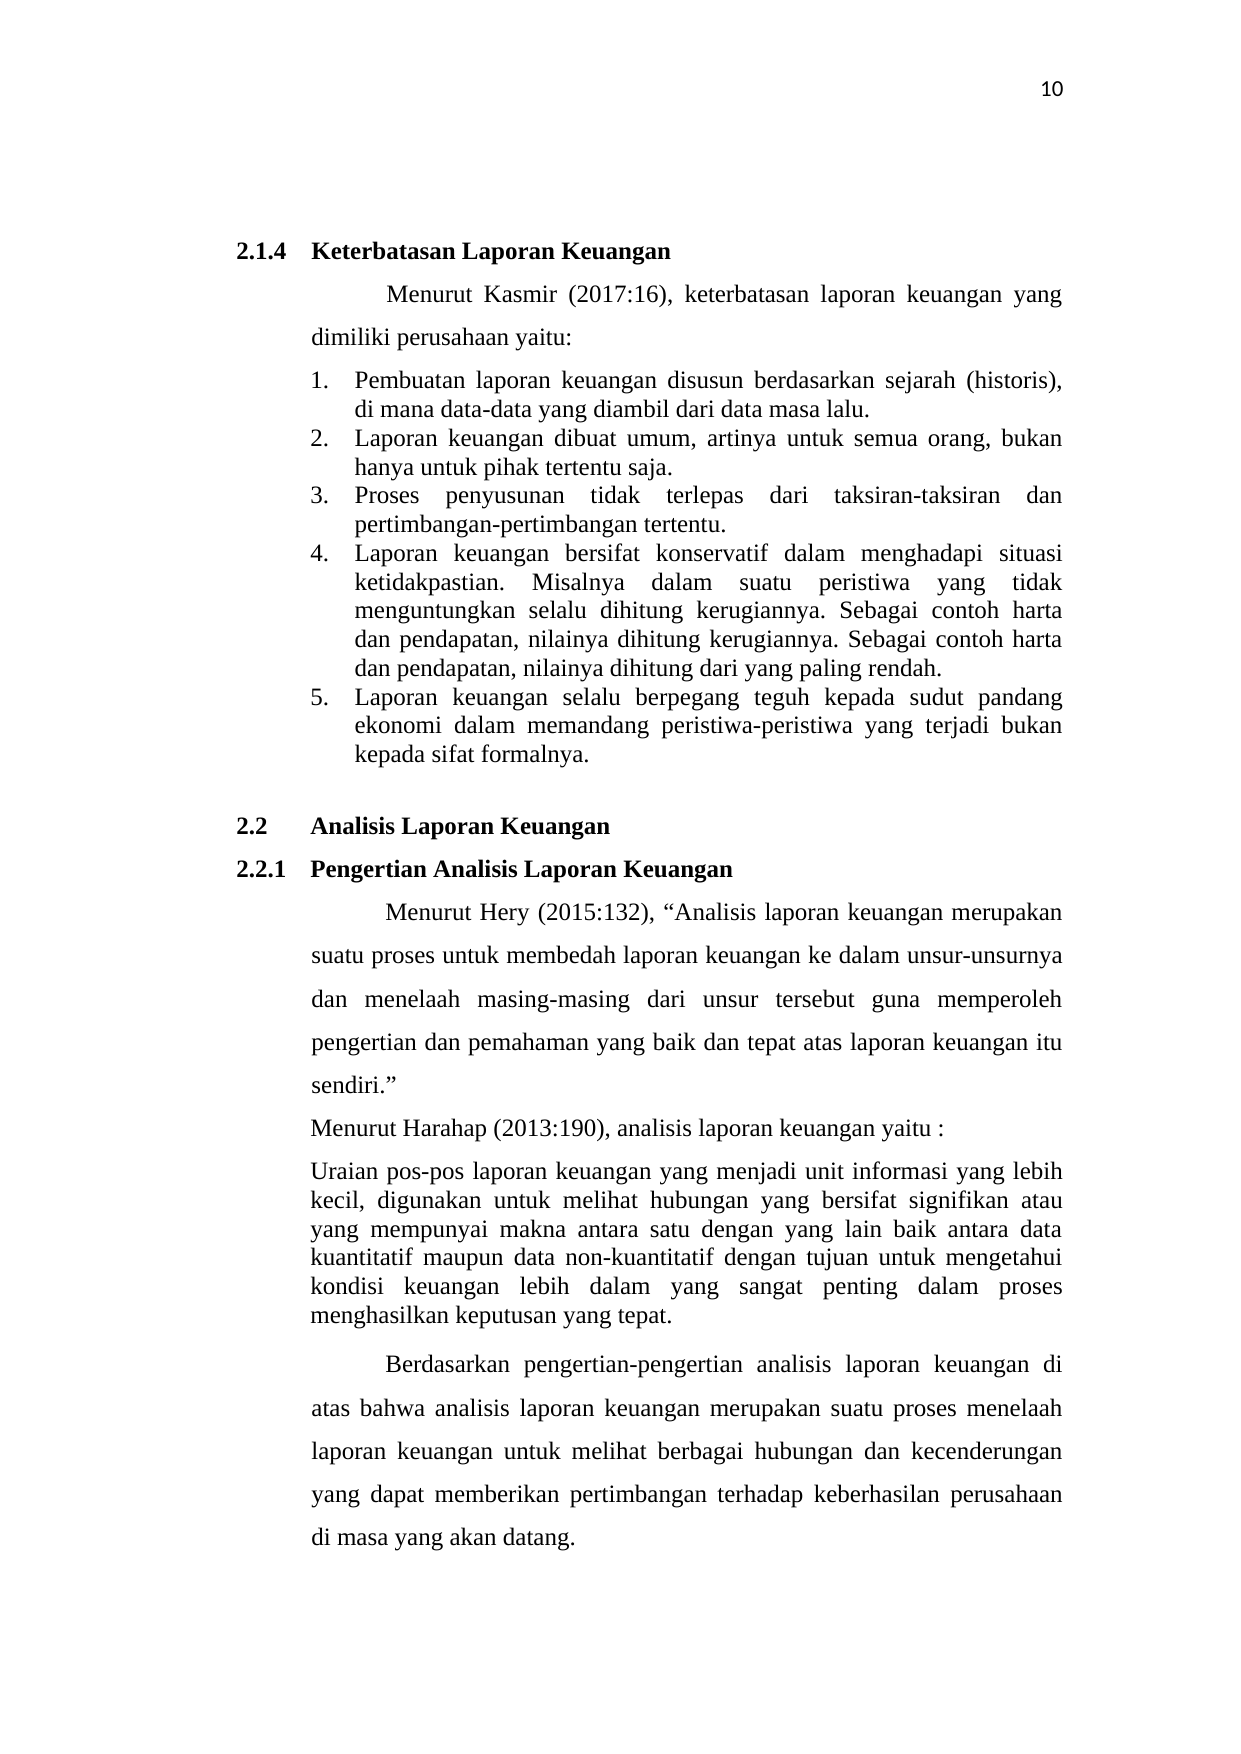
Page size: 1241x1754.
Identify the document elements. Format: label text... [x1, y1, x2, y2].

list Laporan keuangan bersifat konservatif dalam menghadapi situasi ketidakpastian. Misalnya dalam suatu peristiwa yang tidak menguntungkan selalu dihitung kerugiannya. Sebagai contoh harta dan pendapatan, nilainya dihitung kerugiannya. Sebagai contoh harta dan pendapatan, nilainya dihitung dari yang paling rendah. [310, 538, 1063, 682]
text Berdasarkan pengertian-pengertian analisis laporan keuangan di atas bahwa analisis laporan keuangan merupakan suatu proses menelaah laporan keuangan untuk melihat berbagai hubungan dan kecenderungan yang dapat memberikan pertimbangan terhadap keberhasilan perusahaan di masa yang akan datang. [311, 1349, 1063, 1551]
list Laporan keuangan dibuat umum, artinya untuk semua orang, bukan hanya untuk pihak tertentu saja. [310, 423, 1063, 481]
list Pembuatan laporan keuangan disusun berdasarkan sejarah (historis), di mana data-data yang diambil dari data masa lalu. [310, 366, 1063, 423]
list Keterbatasan Laporan Keuangan [236, 236, 1063, 265]
list Menurut Harahap (2013:190), analisis laporan keuangan yaitu : [274, 1113, 1063, 1142]
list Uraian pos-pos laporan keuangan yang menjadi unit informasi yang lebih kecil, digunakan untuk melihat hubungan yang bersifat signifikan atau yang mempunyai makna antara satu dengan yang lain baik antara data kuantitatif maupun data non-kuantitatif dengan tujuan untuk mengetahui kondisi keuangan lebih dalam yang sangat penting dalam proses menghasilkan keputusan yang tepat. [310, 1156, 1063, 1329]
list Laporan keuangan selalu berpegang teguh kepada sudut pandang ekonomi dalam memandang peristiwa-peristiwa yang terjadi bukan kepada sifat formalnya. [310, 682, 1063, 768]
text Menurut Hery (2015:132), “Analisis laporan keuangan merupakan suatu proses untuk membedah laporan keuangan ke dalam unsur-unsurnya dan menelaah masing-masing dari unsur tersebut guna memperoleh pengertian dan pemahaman yang baik dan tepat atas laporan keuangan itu sendiri.” [311, 897, 1063, 1099]
list Pengertian Analisis Laporan Keuangan [236, 854, 1063, 883]
list Proses penyusunan tidak terlepas dari taksiran-taksiran dan pertimbangan-pertimbangan tertentu. [310, 481, 1063, 538]
text Menurut Kasmir (2017:16), keterbatasan laporan keuangan yang dimiliki perusahaan yaitu: [311, 279, 1063, 351]
list Analisis Laporan Keuangan [236, 811, 1063, 840]
